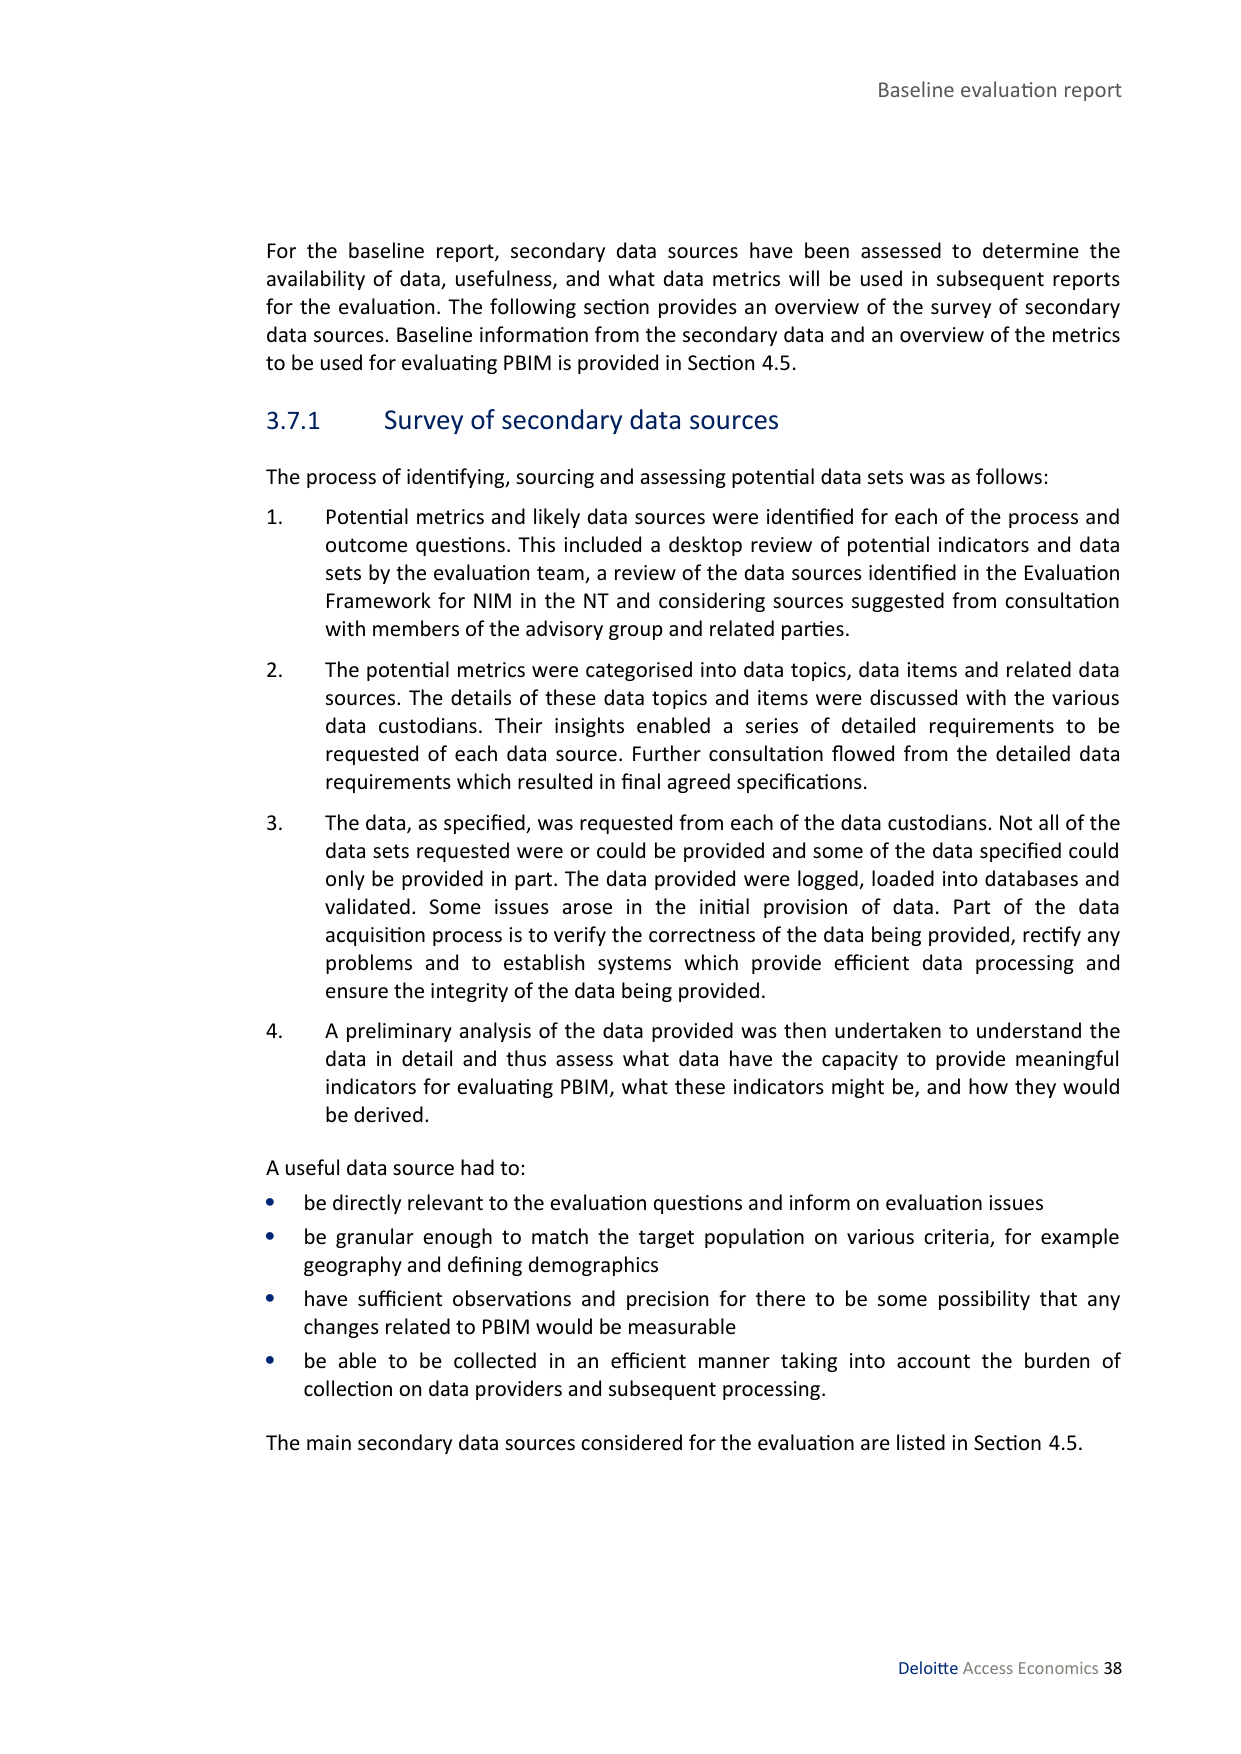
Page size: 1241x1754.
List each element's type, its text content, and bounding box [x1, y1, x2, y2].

text be granular enough to match the target population on various criteria, for example geography and defining demographics [266, 1222, 1122, 1278]
list The potential metrics were categorised into data topics, data items and related data sources. The details of these data topics and items were discussed with the various data custodians. Their insights enabled a series of detailed requirements to be requested of each data source. Further consultation flowed from the detailed data requirements which resulted in final agreed specifications. [266, 655, 1122, 795]
text A useful data source had to: [266, 1153, 1122, 1181]
text be directly relevant to the evaluation questions and inform on evaluation issues [266, 1188, 1122, 1216]
list A preliminary analysis of the data provided was then undertaken to understand the data in detail and thus assess what data have the capacity to provide meaningful indicators for evaluating PBIM, what these indicators might be, and how they would be derived. [266, 1016, 1122, 1128]
text The main secondary data sources considered for the evaluation are listed in Section 4.5. [266, 1428, 1122, 1456]
subtitle Survey of secondary data sources [266, 401, 1122, 437]
text be able to be collected in an efficient manner taking into account the burden of collection on data providers and subsequent processing. [266, 1347, 1122, 1403]
text The process of identifying, sourcing and assessing potential data sets was as follows: [266, 462, 1122, 490]
list Potential metrics and likely data sources were identified for each of the process and outcome questions. This included a desktop review of potential indicators and data sets by the evaluation team, a review of the data sources identified in the Evaluation Framework for NIM in the NT and considering sources suggested from consultation with members of the advisory group and related parties. [266, 502, 1122, 643]
text For the baseline report, secondary data sources have been assessed to determine the availability of data, usefulness, and what data metrics will be used in subsequent reports for the evaluation. The following section provides an overview of the survey of secondary data sources. Baseline information from the secondary data and an overview of the metrics to be used for evaluating PBIM is provided in Section 4.5. [266, 236, 1122, 376]
text have sufficient observations and precision for there to be some possibility that any changes related to PBIM would be measurable [266, 1284, 1122, 1340]
list The data, as specified, was requested from each of the data custodians. Not all of the data sets requested were or could be provided and some of the data specified could only be provided in part. The data provided were logged, loaded into databases and validated. Some issues arose in the initial provision of data. Part of the data acquisition process is to verify the correctness of the data being provided, rectify any problems and to establish systems which provide efficient data processing and ensure the integrity of the data being provided. [266, 808, 1122, 1004]
